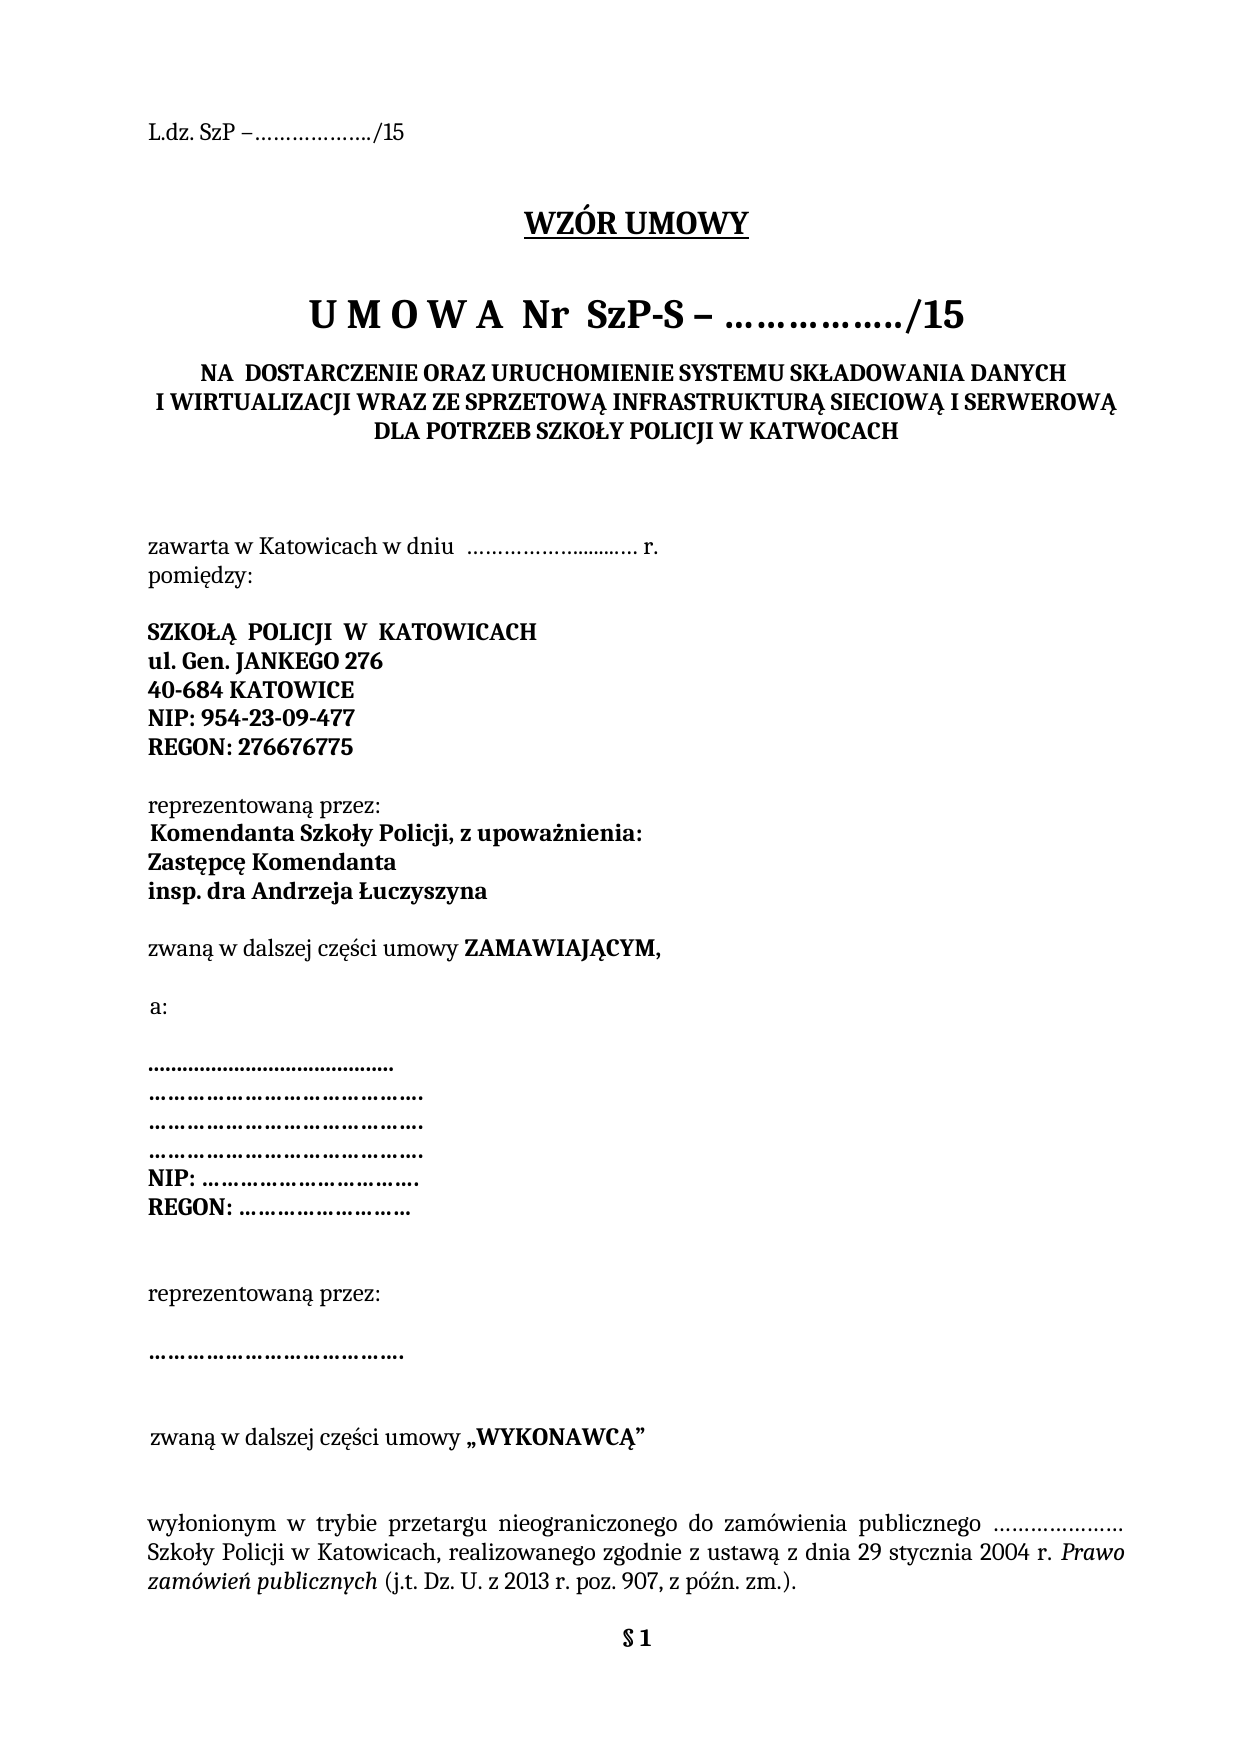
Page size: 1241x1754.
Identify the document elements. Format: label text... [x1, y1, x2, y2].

text 40-684 KATOWICE [148, 676, 1125, 704]
text reprezentowaną przez: [148, 791, 1125, 819]
text a: [150, 992, 1125, 1021]
text Komendanta Szkoły Policji, z upoważnienia: [150, 819, 1125, 848]
title NA DOSTARCZENIE ORAZ URUCHOMIENIE SYSTEMU SKŁADOWANIA DANYCH I WIRTUALIZACJI WRAZ ZE SPRZETOWĄ INFRASTRUKTURĄ SIECIOWĄ I SERWEROWĄ DLA POTRZEB SZKOŁY POLICJI W KATWOCACH [148, 359, 1125, 446]
text ........................................... [148, 1049, 1125, 1078]
title U M O W A Nr SzP-S – ……………../15 [148, 291, 1125, 338]
text zwaną w dalszej części umowy ZAMAWIAJĄCYM, [148, 934, 1125, 963]
text ……………………………………. [148, 1078, 1125, 1107]
title WZÓR UMOWY [148, 204, 1125, 243]
text NIP: ……………………………. [148, 1164, 1125, 1193]
text Zastępcę Komendanta [148, 848, 1125, 877]
title L.dz. SzP –………………./15 [148, 118, 1125, 147]
text zwaną w dalszej części umowy „WYKONAWCĄ” [150, 1423, 1125, 1452]
text § 1 [148, 1624, 1125, 1653]
text insp. dra Andrzeja Łuczyszyna [148, 877, 1125, 906]
text ……………………………………. [148, 1107, 1125, 1136]
text zawarta w Katowicach w dniu ………………........… r. [148, 532, 1125, 561]
text wyłonionym w trybie przetargu nieograniczonego do zamówienia publicznego ………………… Szkoły Policji w Katowicach, realizowanego zgodnie z ustawą z dnia 29 stycznia 2004 r. Prawo zamówień publicznych (j.t. Dz. U. z 2013 r. poz. 907, z późn. zm.). [148, 1509, 1125, 1596]
text REGON: ……………………… [148, 1193, 1125, 1222]
text SZKOŁĄ POLICJI W KATOWICACH [148, 618, 1125, 647]
text ……………………………………. [148, 1136, 1125, 1164]
text ul. Gen. JANKEGO 276 [148, 647, 1125, 676]
text …………………………………. [148, 1337, 1125, 1366]
text REGON: 276676775 [148, 733, 1125, 762]
text NIP: 954-23-09-477 [148, 704, 1125, 733]
text pomiędzy: [148, 561, 1125, 589]
text reprezentowaną przez: [148, 1279, 1125, 1308]
